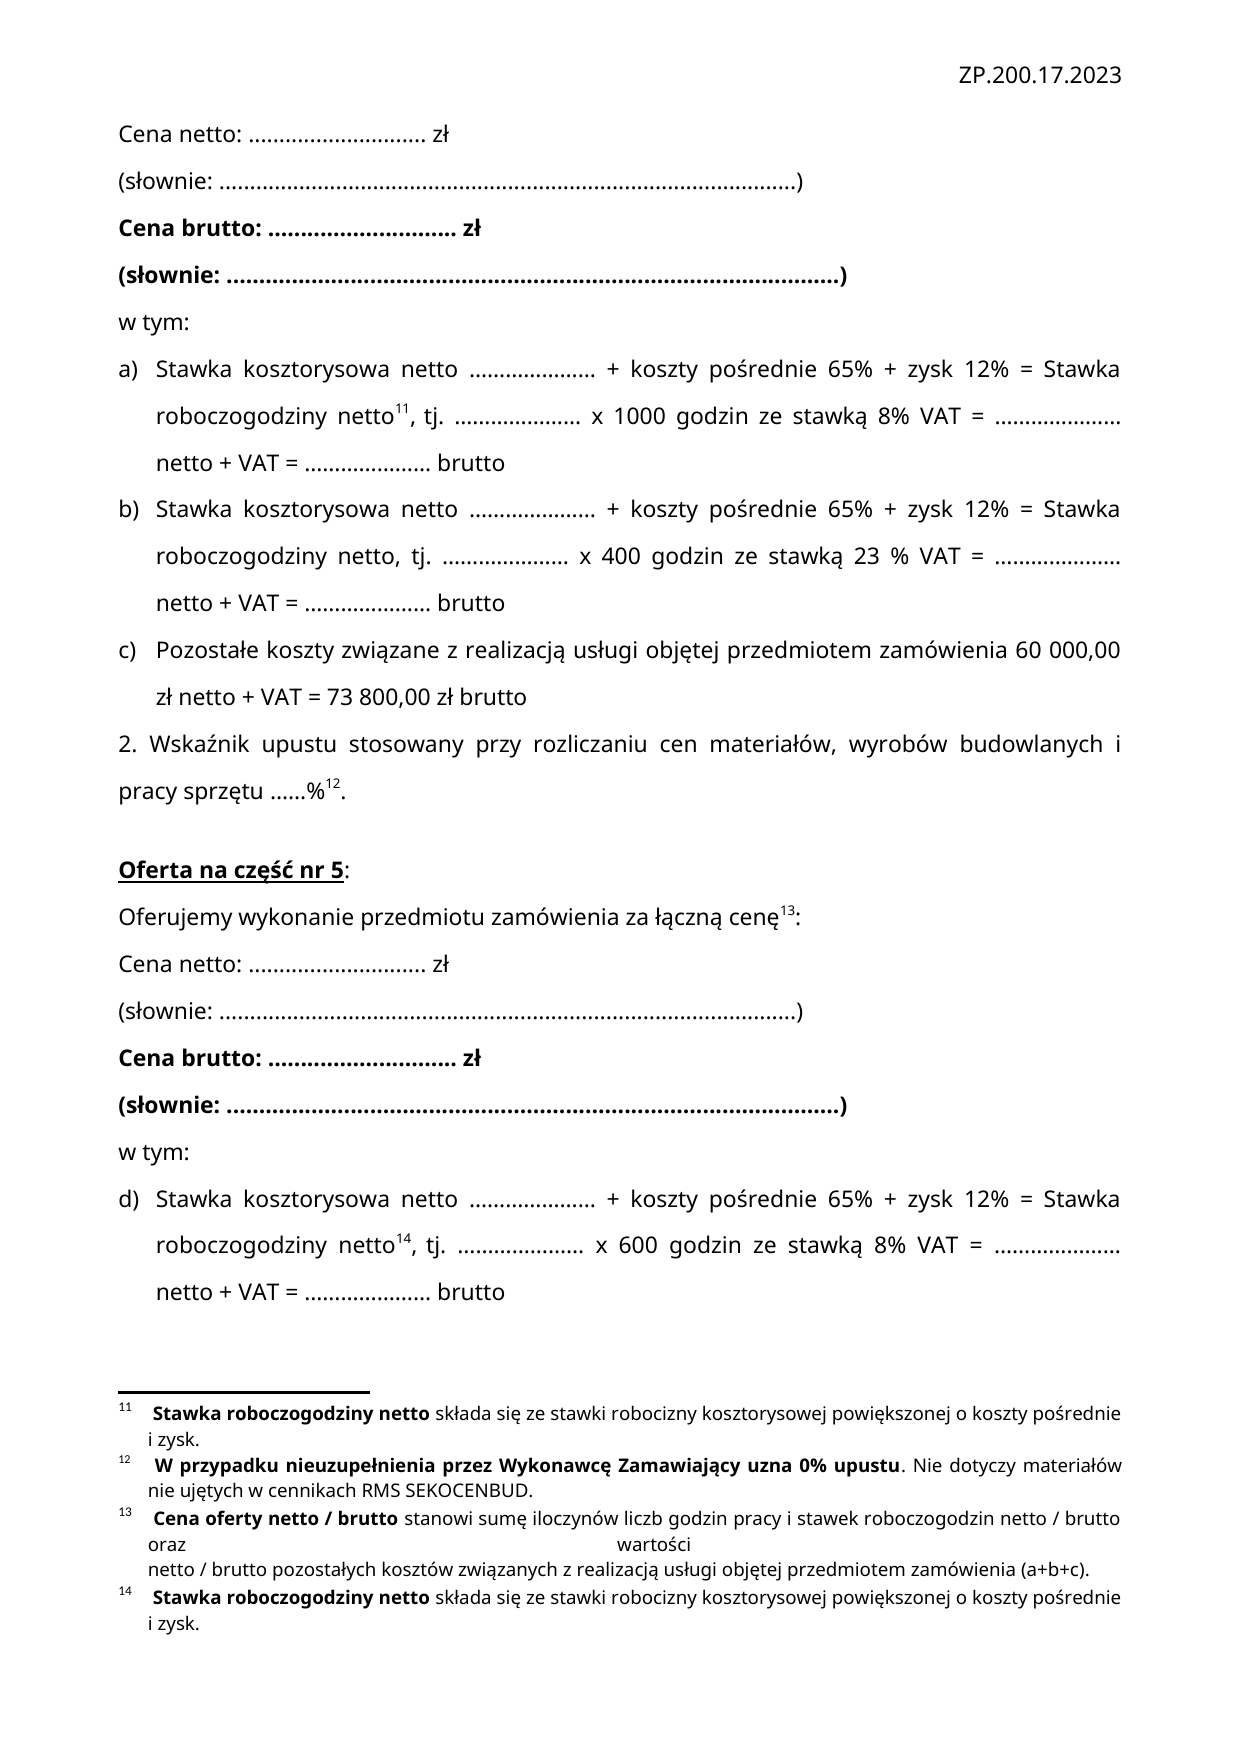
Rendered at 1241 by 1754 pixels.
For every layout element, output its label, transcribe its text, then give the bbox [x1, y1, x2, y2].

text Cena brutto: ............................. zł (słownie: ..............................................................................................) [118, 212, 1122, 290]
text Cena netto: ............................. zł (słownie: ..............................................................................................) [118, 118, 1122, 196]
list Stawka kosztorysowa netto ………………… + koszty pośrednie 65% + zysk 12% = Stawka roboczogodziny netto, tj. ………………… x 1000 godzin ze stawką 8% VAT = ………………… netto + VAT = ………………… brutto [118, 353, 1122, 478]
list Stawka kosztorysowa netto ………………… + koszty pośrednie 65% + zysk 12% = Stawka roboczogodziny netto, tj. ………………… x 600 godzin ze stawką 8% VAT = ………………… netto + VAT = ………………… brutto [118, 1183, 1122, 1308]
text 2. Wskaźnik upustu stosowany przy rozliczaniu cen materiałów, wyrobów budowlanych i pracy sprzętu ……%. [118, 728, 1122, 806]
list Pozostałe koszty związane z realizacją usługi objętej przedmiotem zamówienia 60 000,00 zł netto + VAT = 73 800,00 zł brutto [118, 634, 1122, 712]
text Oferujemy wykonanie przedmiotu zamówienia za łączną cenę: [118, 901, 1122, 933]
text Cena netto: ............................. zł (słownie: ..............................................................................................) [118, 948, 1122, 1026]
text Oferta na część nr 5: [118, 854, 1122, 886]
text Cena brutto: ............................. zł (słownie: ..............................................................................................) [118, 1042, 1122, 1120]
text w tym: [118, 1136, 1122, 1167]
list Stawka kosztorysowa netto ………………… + koszty pośrednie 65% + zysk 12% = Stawka roboczogodziny netto, tj. ………………… x 400 godzin ze stawką 23 % VAT = ………………… netto + VAT = ………………… brutto [118, 493, 1122, 618]
text w tym: [118, 306, 1122, 337]
